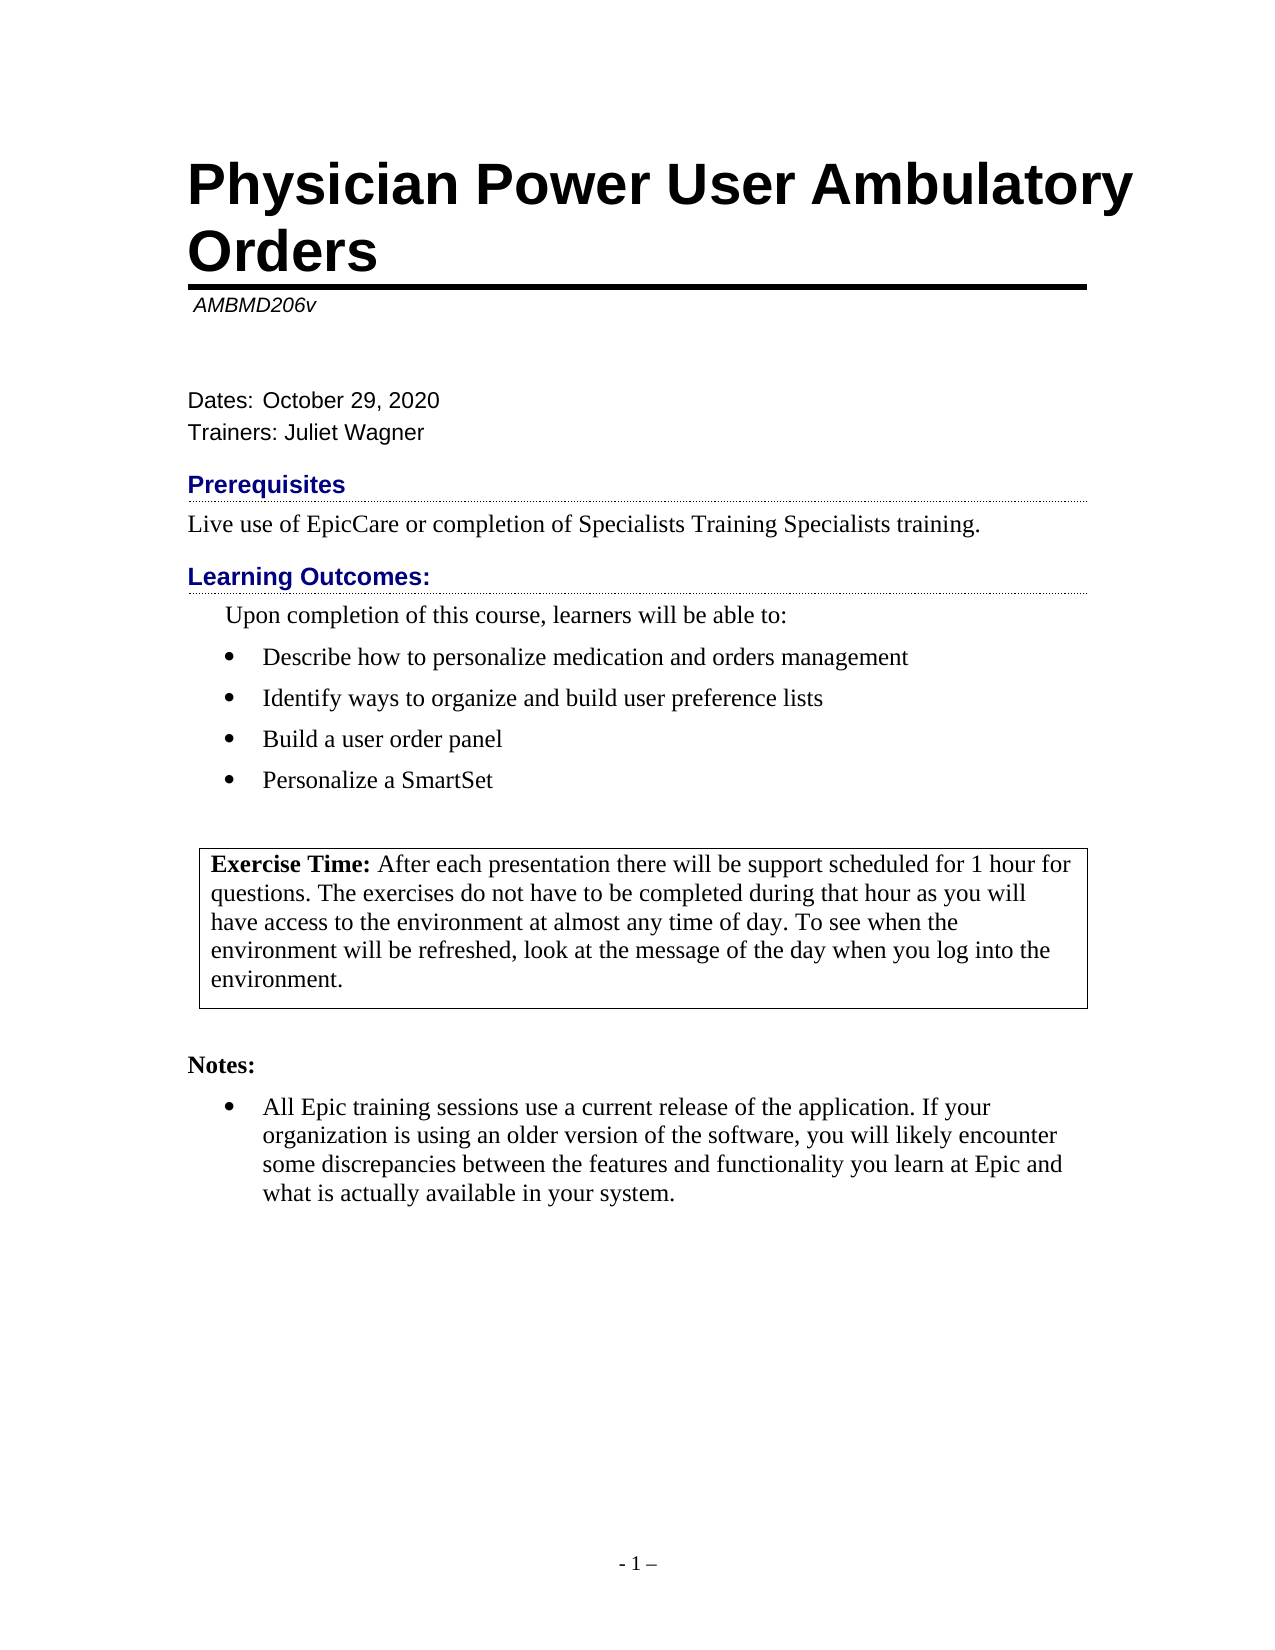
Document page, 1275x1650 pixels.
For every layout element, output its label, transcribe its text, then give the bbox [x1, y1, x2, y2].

subtitle Learning Outcomes: [187, 562, 1087, 594]
subtitle Prerequisites [187, 471, 1087, 502]
subtitle Physician Power User Ambulatory Orders [187, 150, 1275, 284]
text AMBMD206v [187, 285, 1087, 316]
list Describe how to personalize medication and orders management [225, 642, 1087, 671]
subtitle Trainers: Juliet Wagner [187, 419, 1087, 446]
text Upon completion of this course, learners will be able to: [225, 601, 1087, 629]
subtitle Dates: October 29, 2020 [187, 387, 1087, 413]
list Personalize a SmartSet [225, 766, 1087, 794]
list All Epic training sessions use a current release of the application. If your organization is using an older version of the software, you will likely encounter some discrepancies between the features and functionality you learn at Epic and what is actually available in your system. [225, 1092, 1087, 1207]
text Live use of EpicCare or completion of Specialists Training Specialists training. [187, 509, 1087, 537]
list Identify ways to organize and build user preference lists [225, 683, 1087, 712]
table_header Exercise Time: After each presentation there will be support scheduled for 1 hour for questions. The exercises do not have to be completed during that hour as you will have access to the environment at almost any time of day. To see when the environment will be refreshed, look at the message of the day when you log into the environment. [200, 849, 1087, 1008]
text Notes: [187, 1051, 1087, 1079]
list Build a user order panel [225, 724, 1087, 753]
